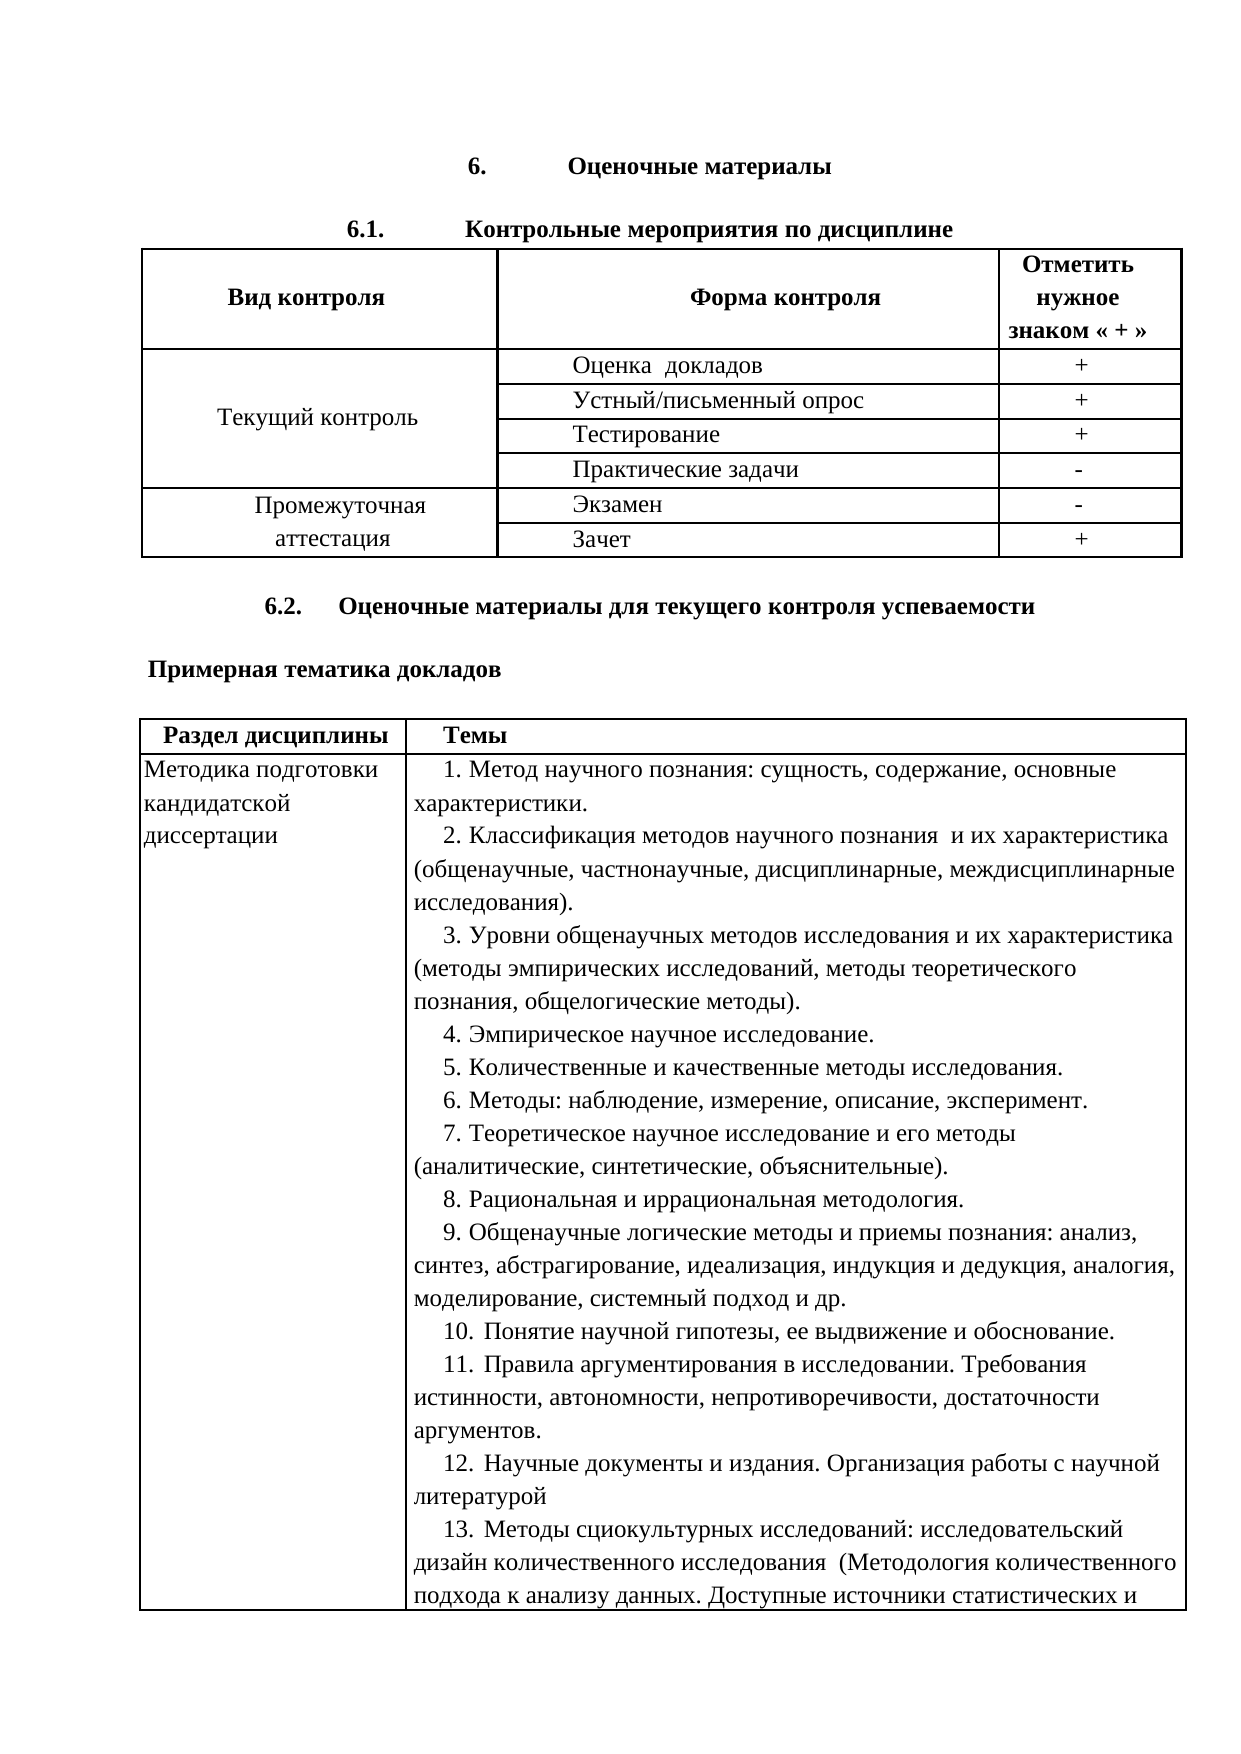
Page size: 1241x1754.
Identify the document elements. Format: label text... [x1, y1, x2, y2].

table_header Отметить нужное знаком « + » [1000, 250, 1180, 348]
table_cell Практические задачи [499, 454, 998, 487]
table_cell - [1000, 489, 1180, 522]
table_cell + [1000, 350, 1180, 383]
table_header Форма контроля [499, 250, 998, 348]
table_cell + [1000, 420, 1180, 452]
table_cell Экзамен [499, 489, 998, 522]
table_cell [407, 755, 1185, 1609]
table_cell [141, 755, 405, 1609]
table_cell + [1000, 524, 1180, 556]
table_cell Текущий контроль [143, 350, 496, 487]
list Оценочные материалы [133, 151, 1152, 180]
table_header Вид контроля [143, 250, 496, 348]
table_cell Тестирование [499, 420, 998, 452]
table_header Раздел дисциплины [141, 720, 405, 752]
table_cell Оценка докладов [499, 350, 998, 383]
table_cell Промежуточная аттестация [143, 489, 496, 556]
table_cell - [1000, 454, 1180, 487]
text Примерная тематика докладов [148, 654, 1152, 683]
table_cell + [1000, 385, 1180, 417]
table_cell Зачет [499, 524, 998, 556]
list Оценочные материалы для текущего контроля успеваемости [133, 591, 1152, 620]
list Контрольные мероприятия по дисциплине [133, 214, 1152, 243]
table_header Темы [407, 720, 1185, 752]
table_cell Устный/письменный опрос [499, 385, 998, 417]
